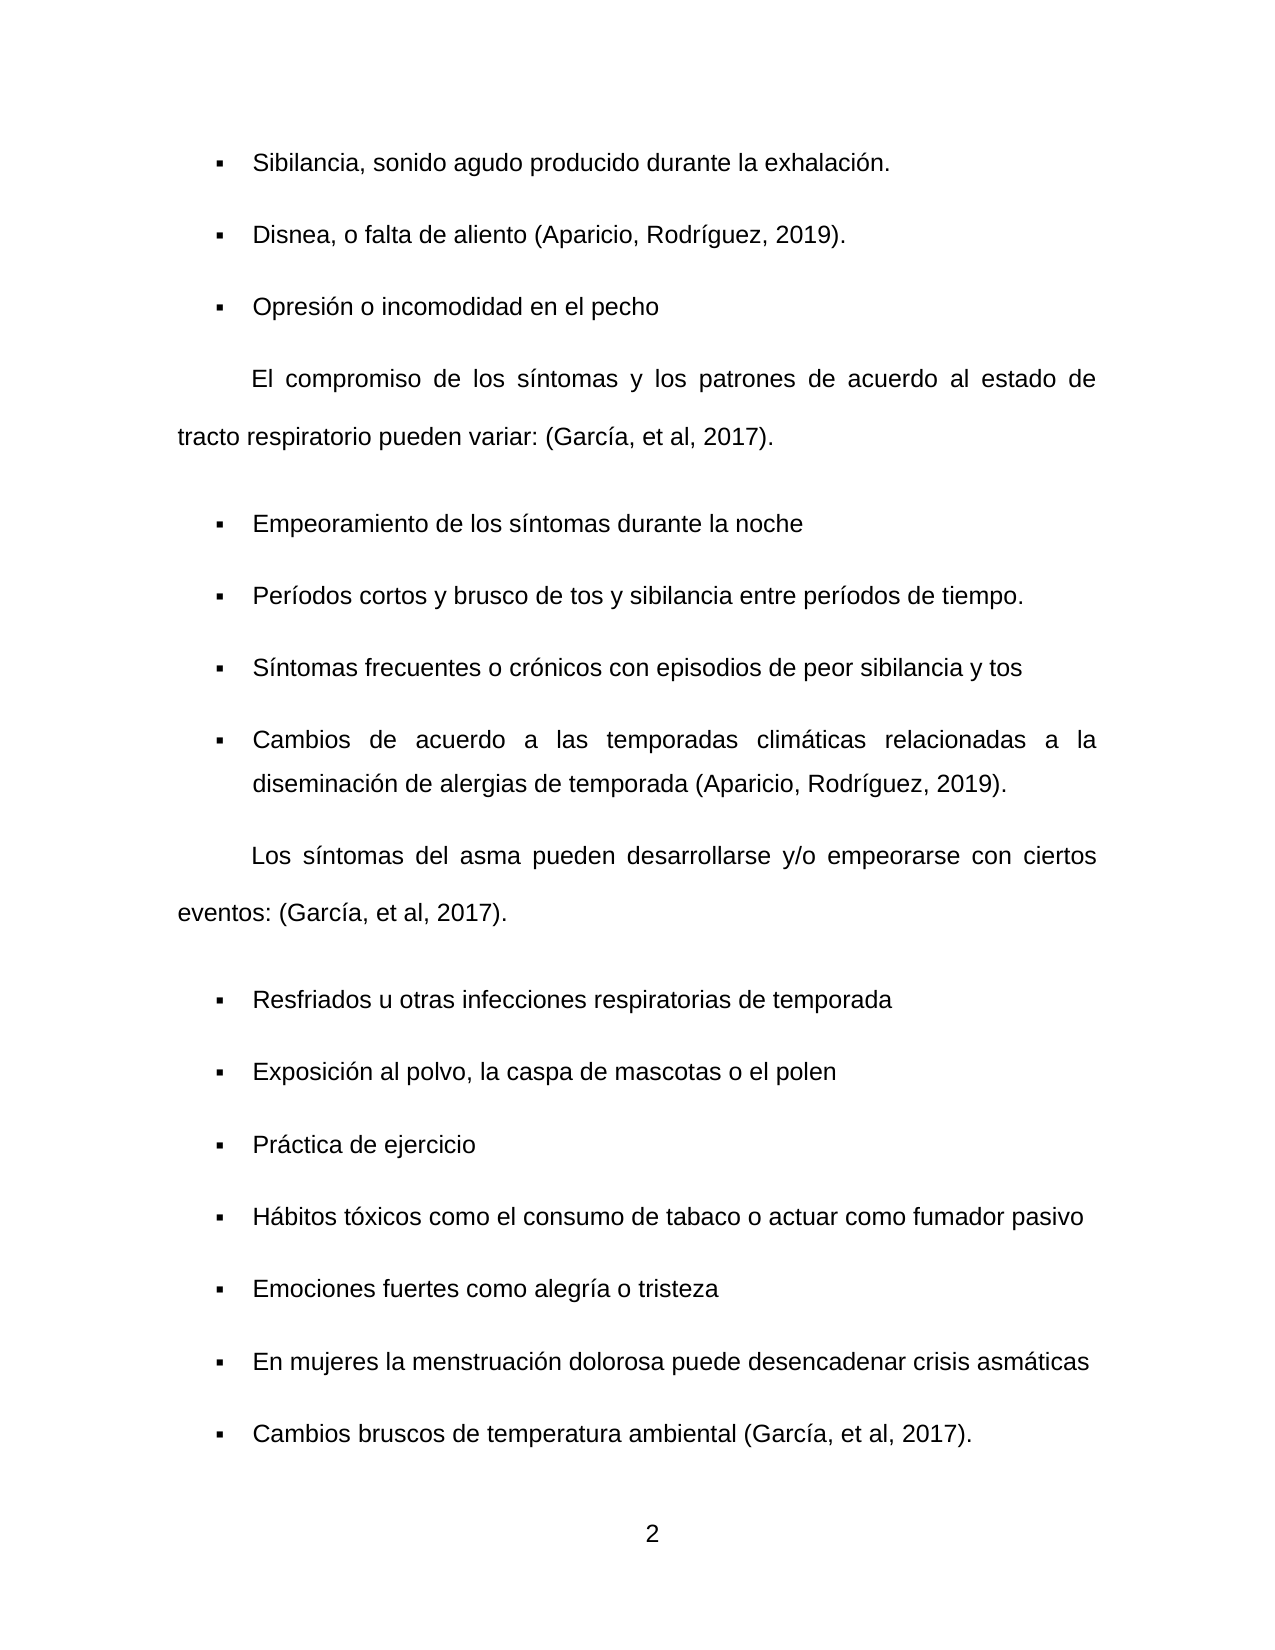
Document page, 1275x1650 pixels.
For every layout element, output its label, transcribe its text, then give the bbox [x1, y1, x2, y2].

list Empeoramiento de los síntomas durante la noche [215, 509, 1098, 537]
list Opresión o incomodidad en el pecho [215, 292, 1098, 321]
list Hábitos tóxicos como el consumo de tabaco o actuar como fumador pasivo [215, 1202, 1098, 1231]
list Exposición al polvo, la caspa de mascotas o el polen [215, 1057, 1098, 1086]
list Síntomas frecuentes o crónicos con episodios de peor sibilancia y tos [215, 653, 1098, 682]
text El compromiso de los síntomas y los patrones de acuerdo al estado de tracto respiratorio pueden variar: (García, et al, 2017). [177, 364, 1098, 451]
list Sibilancia, sonido agudo producido durante la exhalación. [215, 148, 1098, 176]
list Períodos cortos y brusco de tos y sibilancia entre períodos de tiempo. [215, 581, 1098, 610]
text Los síntomas del asma pueden desarrollarse y/o empeorarse con ciertos eventos: (García, et al, 2017). [177, 841, 1098, 927]
list Emociones fuertes como alegría o tristeza [215, 1274, 1098, 1303]
list Resfriados u otras infecciones respiratorias de temporada [215, 985, 1098, 1014]
list Práctica de ejercicio [215, 1130, 1098, 1158]
list En mujeres la menstruación dolorosa puede desencadenar crisis asmáticas [215, 1347, 1098, 1375]
list Cambios bruscos de temperatura ambiental (García, et al, 2017). [215, 1419, 1098, 1448]
list Cambios de acuerdo a las temporadas climáticas relacionadas a la diseminación de alergias de temporada (Aparicio, Rodríguez, 2019). [215, 726, 1098, 797]
list Disnea, o falta de aliento (Aparicio, Rodríguez, 2019). [215, 220, 1098, 249]
